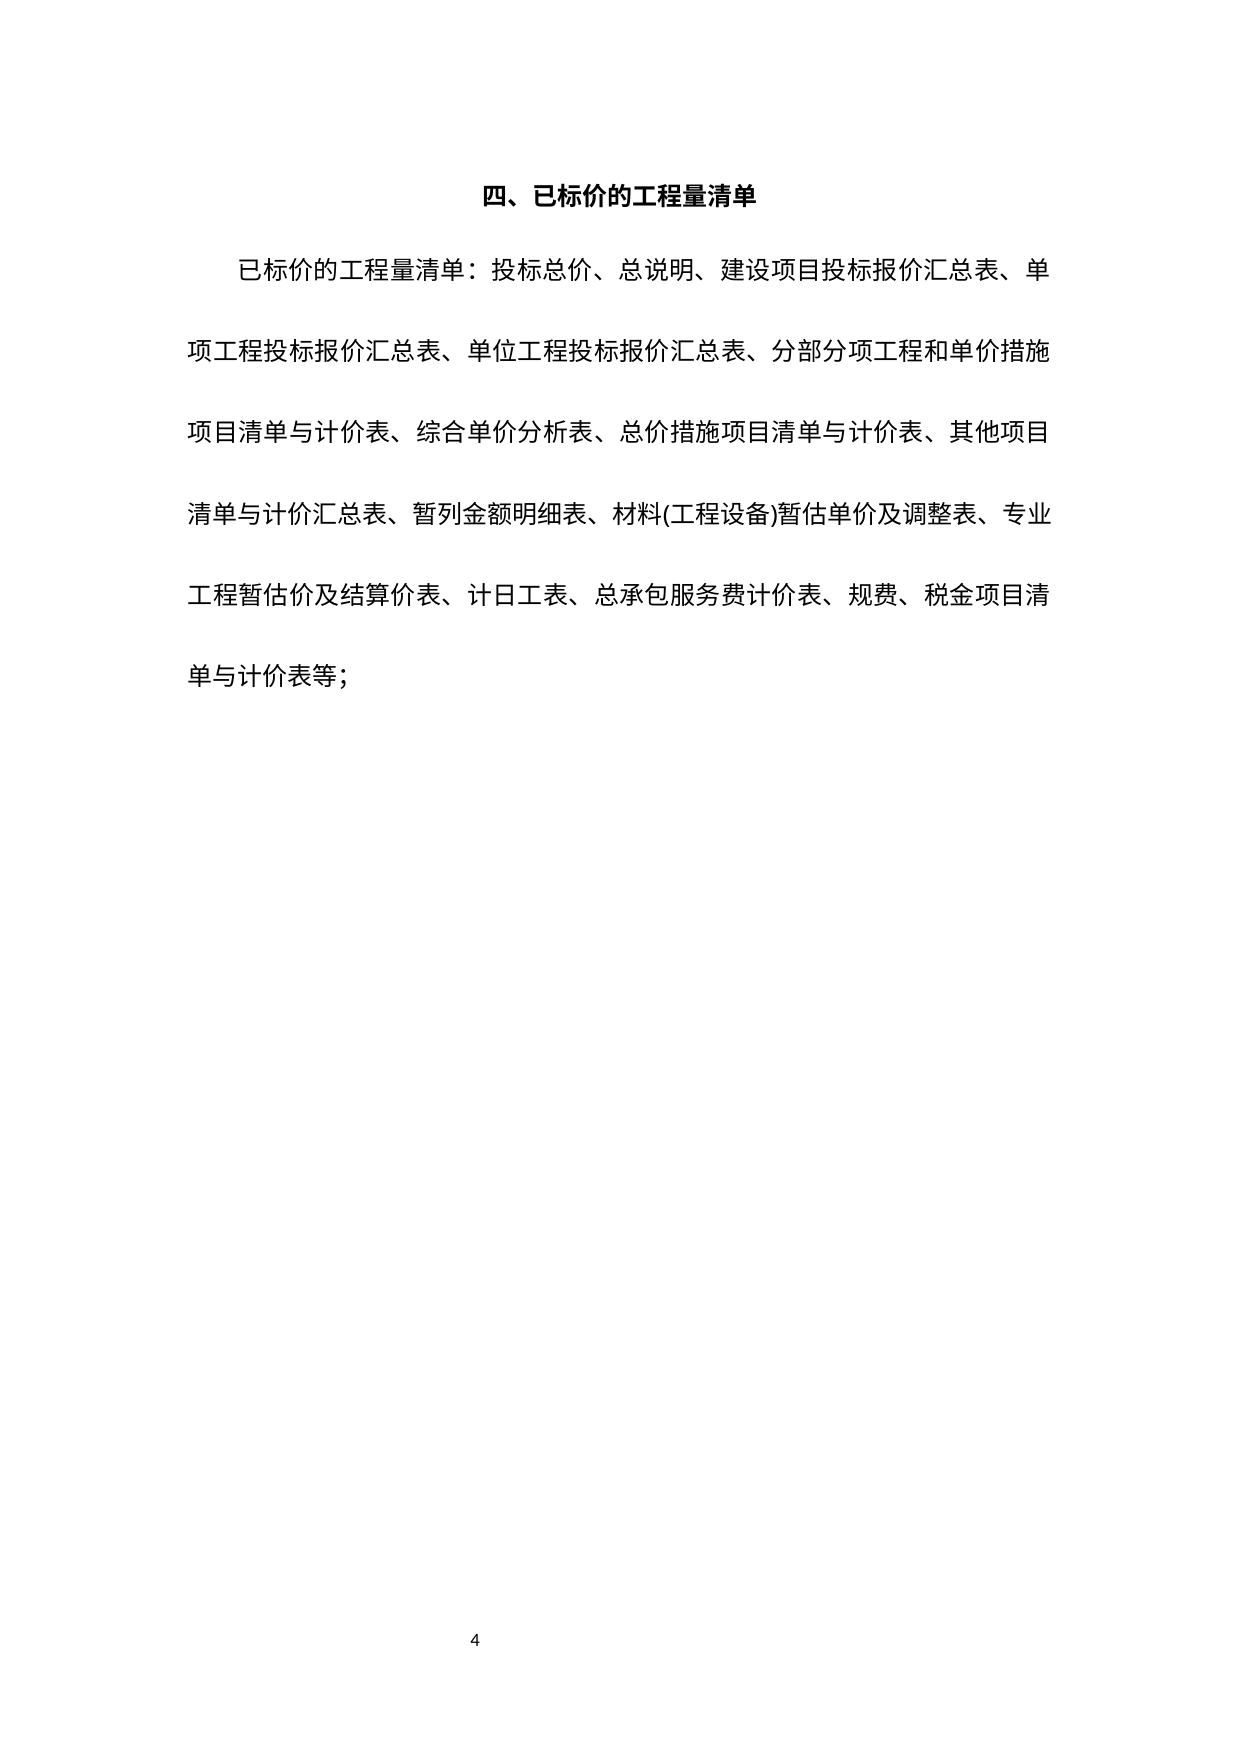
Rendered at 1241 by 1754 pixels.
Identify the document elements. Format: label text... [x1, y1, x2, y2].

list 已标价的工程量清单 [187, 162, 1053, 227]
text 已标价的工程量清单：投标总价、总说明、建设项目投标报价汇总表、单项工程投标报价汇总表、单位工程投标报价汇总表、分部分项工程和单价措施项目清单与计价表、综合单价分析表、总价措施项目清单与计价表、其他项目清单与计价汇总表、暂列金额明细表、材料(工程设备)暂估单价及调整表、专业工程暂估价及结算价表、计日工表、总承包服务费计价表、规费、税金项目清单与计价表等； [187, 236, 1053, 707]
